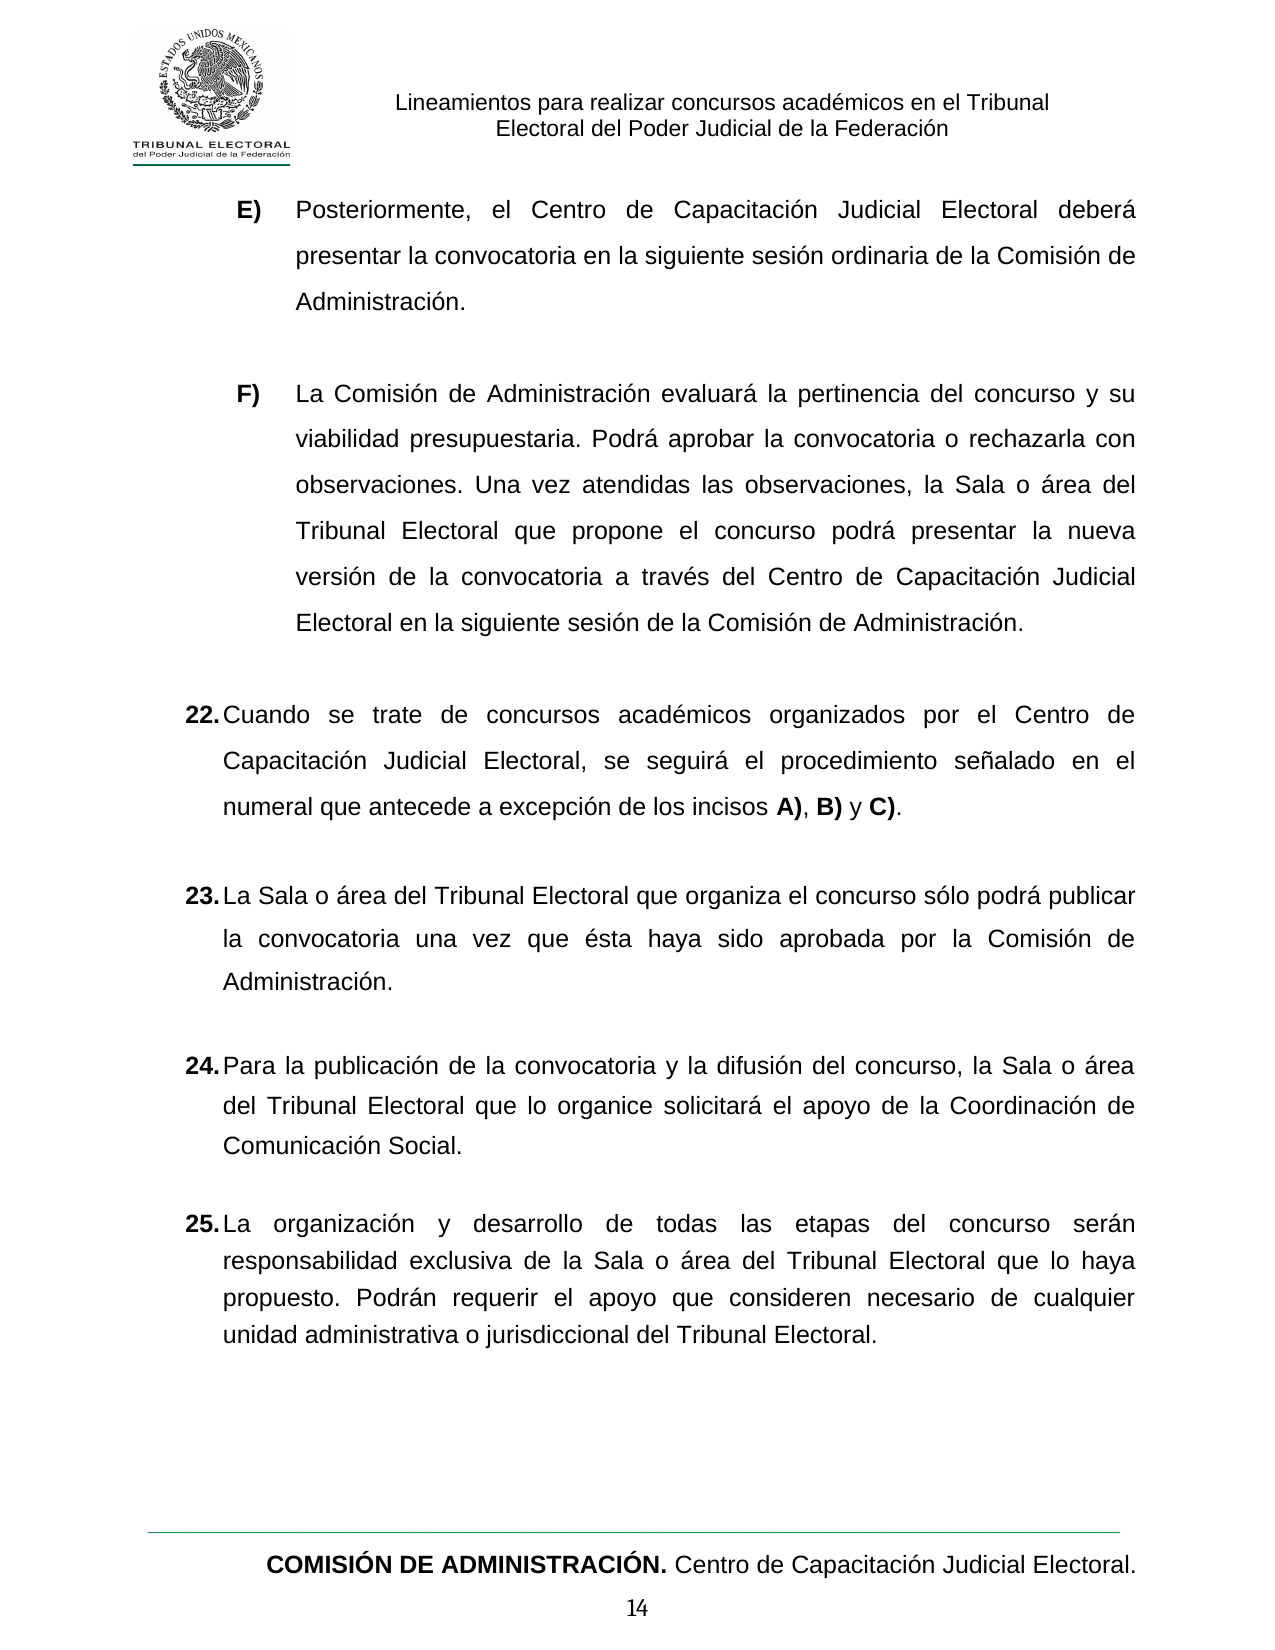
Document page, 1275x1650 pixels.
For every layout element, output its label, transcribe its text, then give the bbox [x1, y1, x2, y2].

list Para la publicación de la convocatoria y la difusión del concurso, la Sala o área del Tribunal Electoral que lo organice solicitará el apoyo de la Coordinación de Comunicación Social. [185, 1051, 1137, 1160]
list Posteriormente, el Centro de Capacitación Judicial Electoral deberá presentar la convocatoria en la siguiente sesión ordinaria de la Comisión de Administración. [236, 195, 1137, 315]
list Cuando se trate de concursos académicos organizados por el Centro de Capacitación Judicial Electoral, se seguirá el procedimiento señalado en el numeral que antecede a excepción de los incisos A), B) y C). [185, 700, 1137, 821]
picture [132, 29, 291, 166]
list La Comisión de Administración evaluará la pertinencia del concurso y su viabilidad presupuestaria. Podrá aprobar la convocatoria o rechazarla con observaciones. Una vez atendidas las observaciones, la Sala o área del Tribunal Electoral que propone el concurso podrá presentar la nueva versión de la convocatoria a través del Centro de Capacitación Judicial Electoral en la siguiente sesión de la Comisión de Administración. [236, 378, 1137, 637]
list La Sala o área del Tribunal Electoral que organiza el concurso sólo podrá publicar la convocatoria una vez que ésta haya sido aprobada por la Comisión de Administración. [185, 881, 1137, 996]
list La organización y desarrollo de todas las etapas del concurso serán responsabilidad exclusiva de la Sala o área del Tribunal Electoral que lo haya propuesto. Podrán requerir el apoyo que consideren necesario de cualquier unidad administrativa o jurisdiccional del Tribunal Electoral. [185, 1208, 1137, 1349]
